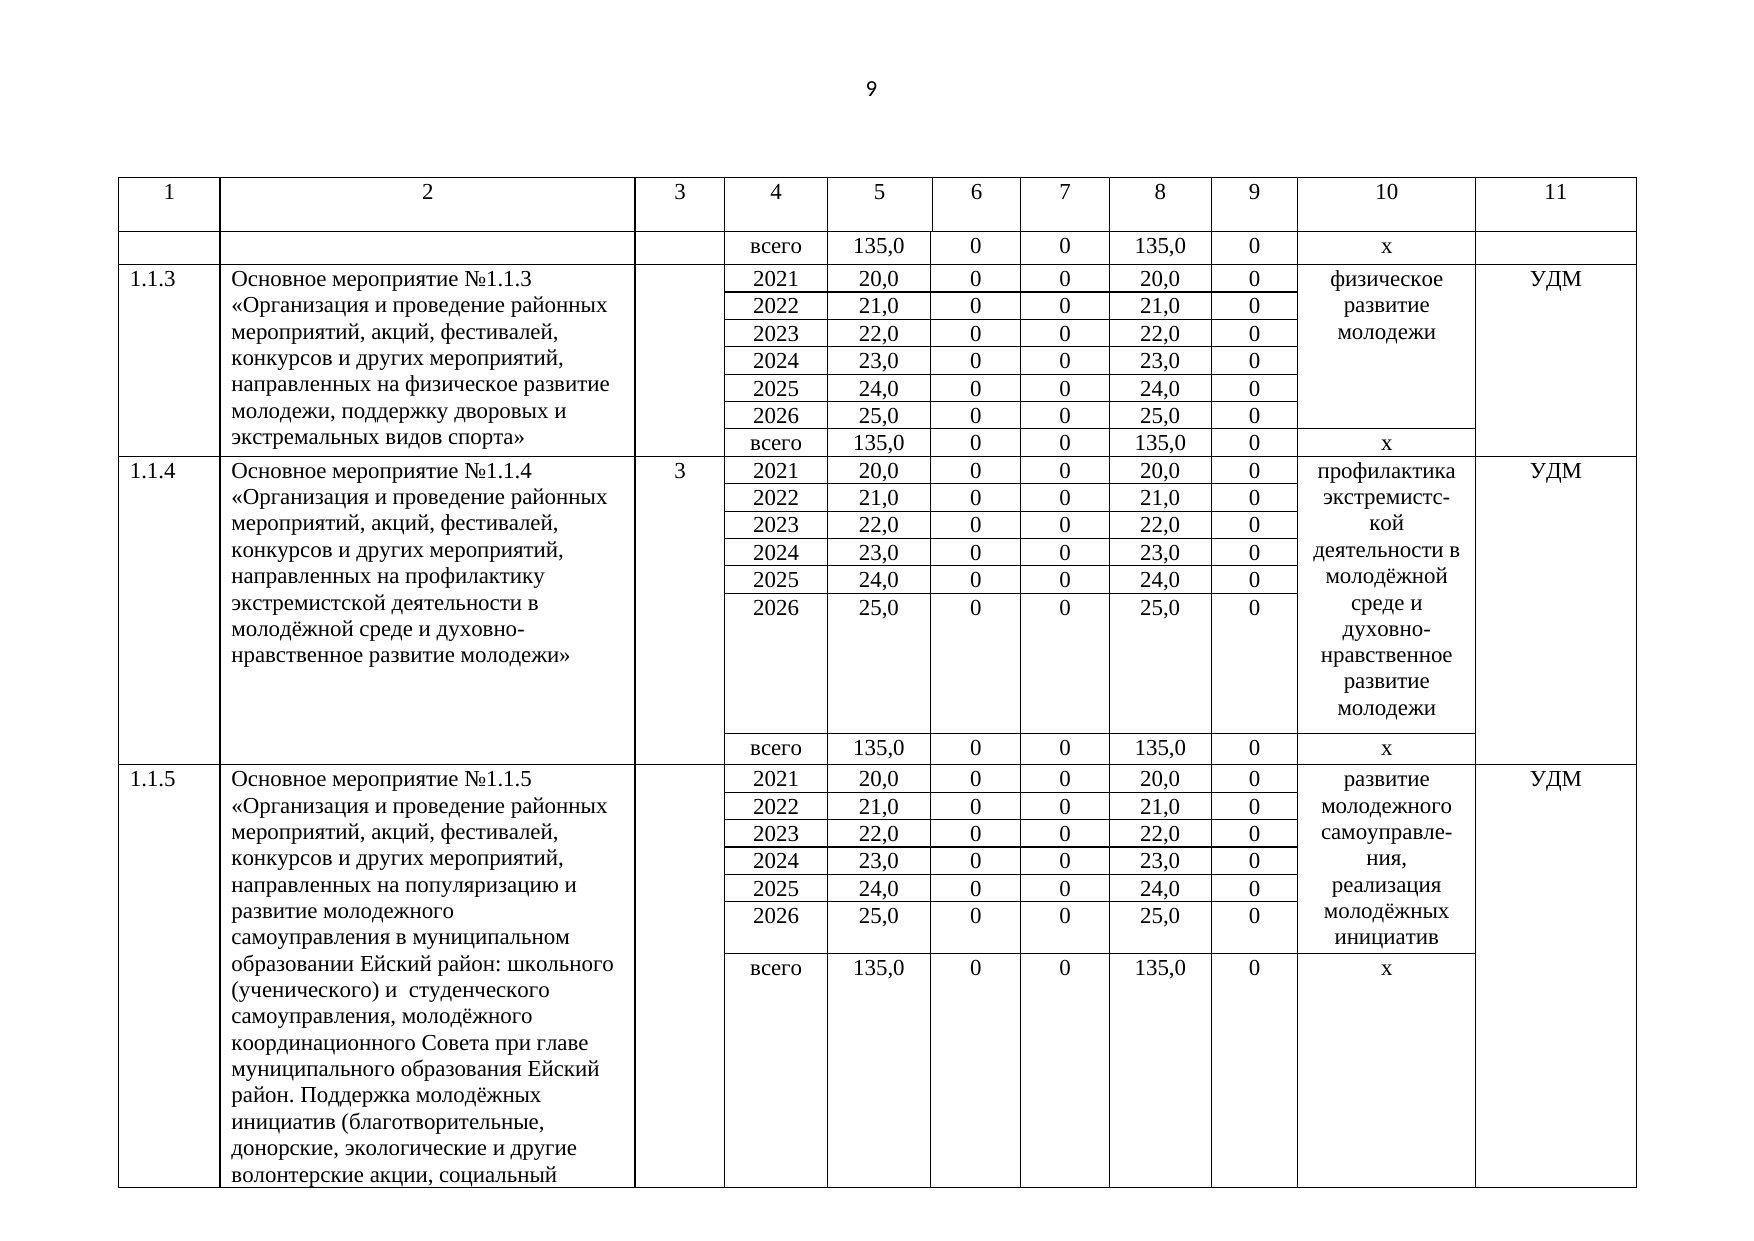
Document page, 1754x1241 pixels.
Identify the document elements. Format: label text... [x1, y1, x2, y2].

table_cell 22,0 [828, 512, 930, 538]
table_cell 0 [931, 293, 1020, 319]
table_cell 2022 [725, 484, 827, 511]
table_cell 24,0 [1110, 375, 1211, 401]
table_cell 0 [1021, 765, 1109, 792]
table_cell 0 [1021, 375, 1109, 401]
table_cell 22,0 [1110, 820, 1211, 846]
table_cell 2025 [725, 566, 827, 593]
table_header 11 [1476, 178, 1636, 231]
table_cell УДМ [1476, 457, 1636, 764]
table_cell 1.1.5 [119, 765, 219, 1187]
table_cell 0 [1212, 539, 1297, 565]
table_cell 0 [931, 566, 1020, 593]
table_cell 0 [931, 232, 1020, 264]
table_cell 2025 [725, 375, 827, 401]
table_header 9 [1212, 178, 1297, 231]
table_cell 0 [1212, 457, 1297, 483]
table_cell 0 [1212, 402, 1297, 428]
table_cell 25,0 [1110, 402, 1211, 428]
table_cell Основное мероприятие №1.1.4 «Организация и проведение районных мероприятий, акций, фестивалей, конкурсов и других мероприятий, направленных на профилактику экстремистской деятельности в молодёжной среде и духовно-нравственное развитие молодежи» [221, 457, 634, 764]
table_cell 0 [931, 457, 1020, 483]
table_cell развитие молодежного самоуправле-ния, реализация молодёжных инициатив [1298, 765, 1475, 953]
table_cell 0 [1212, 347, 1297, 373]
table_header 5 [828, 178, 932, 231]
table_cell 0 [1021, 402, 1109, 428]
table_cell 1.1.4 [119, 457, 219, 764]
table_cell 135,0 [828, 734, 930, 764]
table_cell 0 [1212, 484, 1297, 511]
table_cell 0 [931, 734, 1020, 764]
table_cell 22,0 [828, 820, 930, 846]
table_cell 23,0 [828, 347, 930, 373]
table_cell УДМ [1476, 265, 1636, 456]
table_cell 0 [1212, 429, 1297, 456]
table_cell 3 [636, 457, 724, 764]
table_header 1 [119, 178, 219, 231]
table_header 2 [221, 178, 634, 231]
table_cell 0 [1212, 594, 1297, 733]
table_cell 25,0 [828, 402, 930, 428]
table_cell 23,0 [1110, 848, 1211, 874]
table_cell x [1298, 954, 1475, 1187]
table_cell 2023 [725, 512, 827, 538]
table_cell 1.1.3 [119, 265, 219, 456]
table_cell 2023 [725, 820, 827, 846]
table_cell 0 [1212, 734, 1297, 764]
table_cell 2022 [725, 793, 827, 819]
table_cell 0 [931, 875, 1020, 901]
table_cell 0 [1212, 566, 1297, 593]
table_cell 21,0 [1110, 293, 1211, 319]
table_cell Основное мероприятие №1.1.5 «Организация и проведение районных мероприятий, акций, фестивалей, конкурсов и других мероприятий, направленных на популяризацию и развитие молодежного самоуправления в муниципальном образовании Ейский район: школьного (ученического) и студенческого самоуправления, молодёжного координационного Совета при главе муниципального образования Ейский район. Поддержка молодёжных инициатив (благотворительные, донорские, экологические и другие волонтерские акции, социальный патронаж) » [221, 765, 634, 1187]
table_cell 21,0 [828, 484, 930, 511]
table_cell всего [725, 232, 827, 264]
table_cell 2026 [725, 402, 827, 428]
table_cell 22,0 [828, 320, 930, 346]
table_cell 135,0 [1110, 429, 1211, 456]
table_cell 2026 [725, 902, 827, 953]
table_cell 0 [1021, 594, 1109, 733]
table_cell 135,0 [828, 429, 930, 456]
table_cell 24,0 [1110, 875, 1211, 901]
table_cell 23,0 [1110, 347, 1211, 373]
table_cell 0 [1021, 429, 1109, 456]
table_cell 2025 [725, 875, 827, 901]
table_cell 0 [1021, 848, 1109, 874]
table_cell 0 [931, 375, 1020, 401]
table_cell 2021 [725, 457, 827, 483]
table_cell 20,0 [828, 765, 930, 792]
table_cell 0 [931, 484, 1020, 511]
table_cell 0 [1212, 512, 1297, 538]
table_header 3 [636, 178, 724, 231]
table_cell 2021 [725, 765, 827, 792]
table_cell 0 [1212, 232, 1297, 264]
table_cell 22,0 [1110, 512, 1211, 538]
table_cell 2022 [725, 293, 827, 319]
table_cell 0 [1021, 875, 1109, 901]
table_cell 2024 [725, 539, 827, 565]
table_cell 135,0 [1110, 954, 1211, 1187]
table_cell 25,0 [1110, 594, 1211, 733]
table_cell 20,0 [828, 457, 930, 483]
table_header 7 [1021, 178, 1109, 231]
table_cell 0 [1212, 293, 1297, 319]
table_header 8 [1110, 178, 1211, 231]
table_cell 0 [931, 429, 1020, 456]
table_cell 23,0 [828, 539, 930, 565]
table_cell x [1298, 734, 1475, 764]
table_cell 20,0 [1110, 265, 1211, 291]
table_header 10 [1298, 178, 1475, 231]
table_cell 0 [1021, 347, 1109, 373]
table_cell x [1298, 429, 1475, 456]
table_cell 0 [931, 512, 1020, 538]
table_cell всего [725, 429, 827, 456]
table_cell 0 [1212, 820, 1297, 846]
table_cell 0 [1021, 566, 1109, 593]
table_cell 20,0 [1110, 765, 1211, 792]
table_cell 0 [931, 320, 1020, 346]
table_cell 0 [1212, 875, 1297, 901]
table_cell 135,0 [828, 954, 930, 1187]
table_cell 23,0 [828, 848, 930, 874]
table_cell 0 [1212, 265, 1297, 291]
table_cell 24,0 [1110, 566, 1211, 593]
table_cell [636, 765, 724, 1187]
table_cell 20,0 [1110, 457, 1211, 483]
table_header 4 [725, 178, 827, 231]
table_cell 0 [1212, 765, 1297, 792]
table_cell 23,0 [1110, 539, 1211, 565]
table_cell 0 [931, 347, 1020, 373]
table_cell 135,0 [1110, 232, 1211, 264]
table_cell [636, 265, 724, 456]
table_cell 24,0 [828, 375, 930, 401]
table_cell 0 [1212, 375, 1297, 401]
table_cell 0 [1021, 954, 1109, 1187]
table_cell 0 [931, 848, 1020, 874]
table_cell 0 [931, 954, 1020, 1187]
table_cell 0 [931, 265, 1020, 291]
table_cell 21,0 [828, 293, 930, 319]
table_cell 0 [1212, 954, 1297, 1187]
table_cell 0 [1212, 320, 1297, 346]
table_cell 0 [931, 594, 1020, 733]
table_cell 21,0 [1110, 484, 1211, 511]
table_cell 0 [1021, 902, 1109, 953]
table_cell 25,0 [828, 594, 930, 733]
table_cell 0 [931, 402, 1020, 428]
table_cell 0 [1021, 232, 1109, 264]
table_cell 0 [1021, 457, 1109, 483]
table_header 6 [933, 178, 1020, 231]
table_cell 0 [1212, 848, 1297, 874]
table_cell 2021 [725, 265, 827, 291]
table_cell 2026 [725, 594, 827, 733]
table_cell 25,0 [1110, 902, 1211, 953]
table_cell Основное мероприятие №1.1.3 «Организация и проведение районных мероприятий, акций, фестивалей, конкурсов и других мероприятий, направленных на физическое развитие молодежи, поддержку дворовых и экстремальных видов спорта» [221, 265, 634, 456]
table_cell 22,0 [1110, 320, 1211, 346]
table_cell 0 [931, 793, 1020, 819]
table_cell 135,0 [1110, 734, 1211, 764]
table_cell всего [725, 954, 827, 1187]
table_cell 20,0 [828, 265, 930, 291]
table_cell 0 [931, 820, 1020, 846]
table_cell 2024 [725, 347, 827, 373]
table_cell 0 [931, 539, 1020, 565]
table_cell 2024 [725, 848, 827, 874]
table_cell 0 [1021, 484, 1109, 511]
table_cell 24,0 [828, 566, 930, 593]
table_cell УДМ [1476, 765, 1636, 1187]
table_cell 0 [1021, 512, 1109, 538]
table_cell 21,0 [1110, 793, 1211, 819]
table_cell 2023 [725, 320, 827, 346]
table_cell 0 [931, 765, 1020, 792]
table_cell всего [725, 734, 827, 764]
table_cell x [1298, 232, 1475, 264]
table_cell 21,0 [828, 793, 930, 819]
table_cell 0 [1021, 320, 1109, 346]
table_cell 24,0 [828, 875, 930, 901]
table_cell 0 [1212, 902, 1297, 953]
table_cell физическое развитие молодежи [1298, 265, 1475, 428]
table_cell 0 [931, 902, 1020, 953]
table_cell 0 [1021, 265, 1109, 291]
table_cell 0 [1021, 793, 1109, 819]
table_cell 0 [1212, 793, 1297, 819]
table_cell 0 [1021, 820, 1109, 846]
table_cell 0 [1021, 293, 1109, 319]
table_cell 0 [1021, 539, 1109, 565]
table_cell 0 [1021, 734, 1109, 764]
table_cell 25,0 [828, 902, 930, 953]
table_cell 135,0 [828, 232, 930, 264]
table_cell профилактика экстремистс-кой деятельности в молодёжной среде и духовно-нравственное развитие молодежи [1298, 457, 1475, 733]
